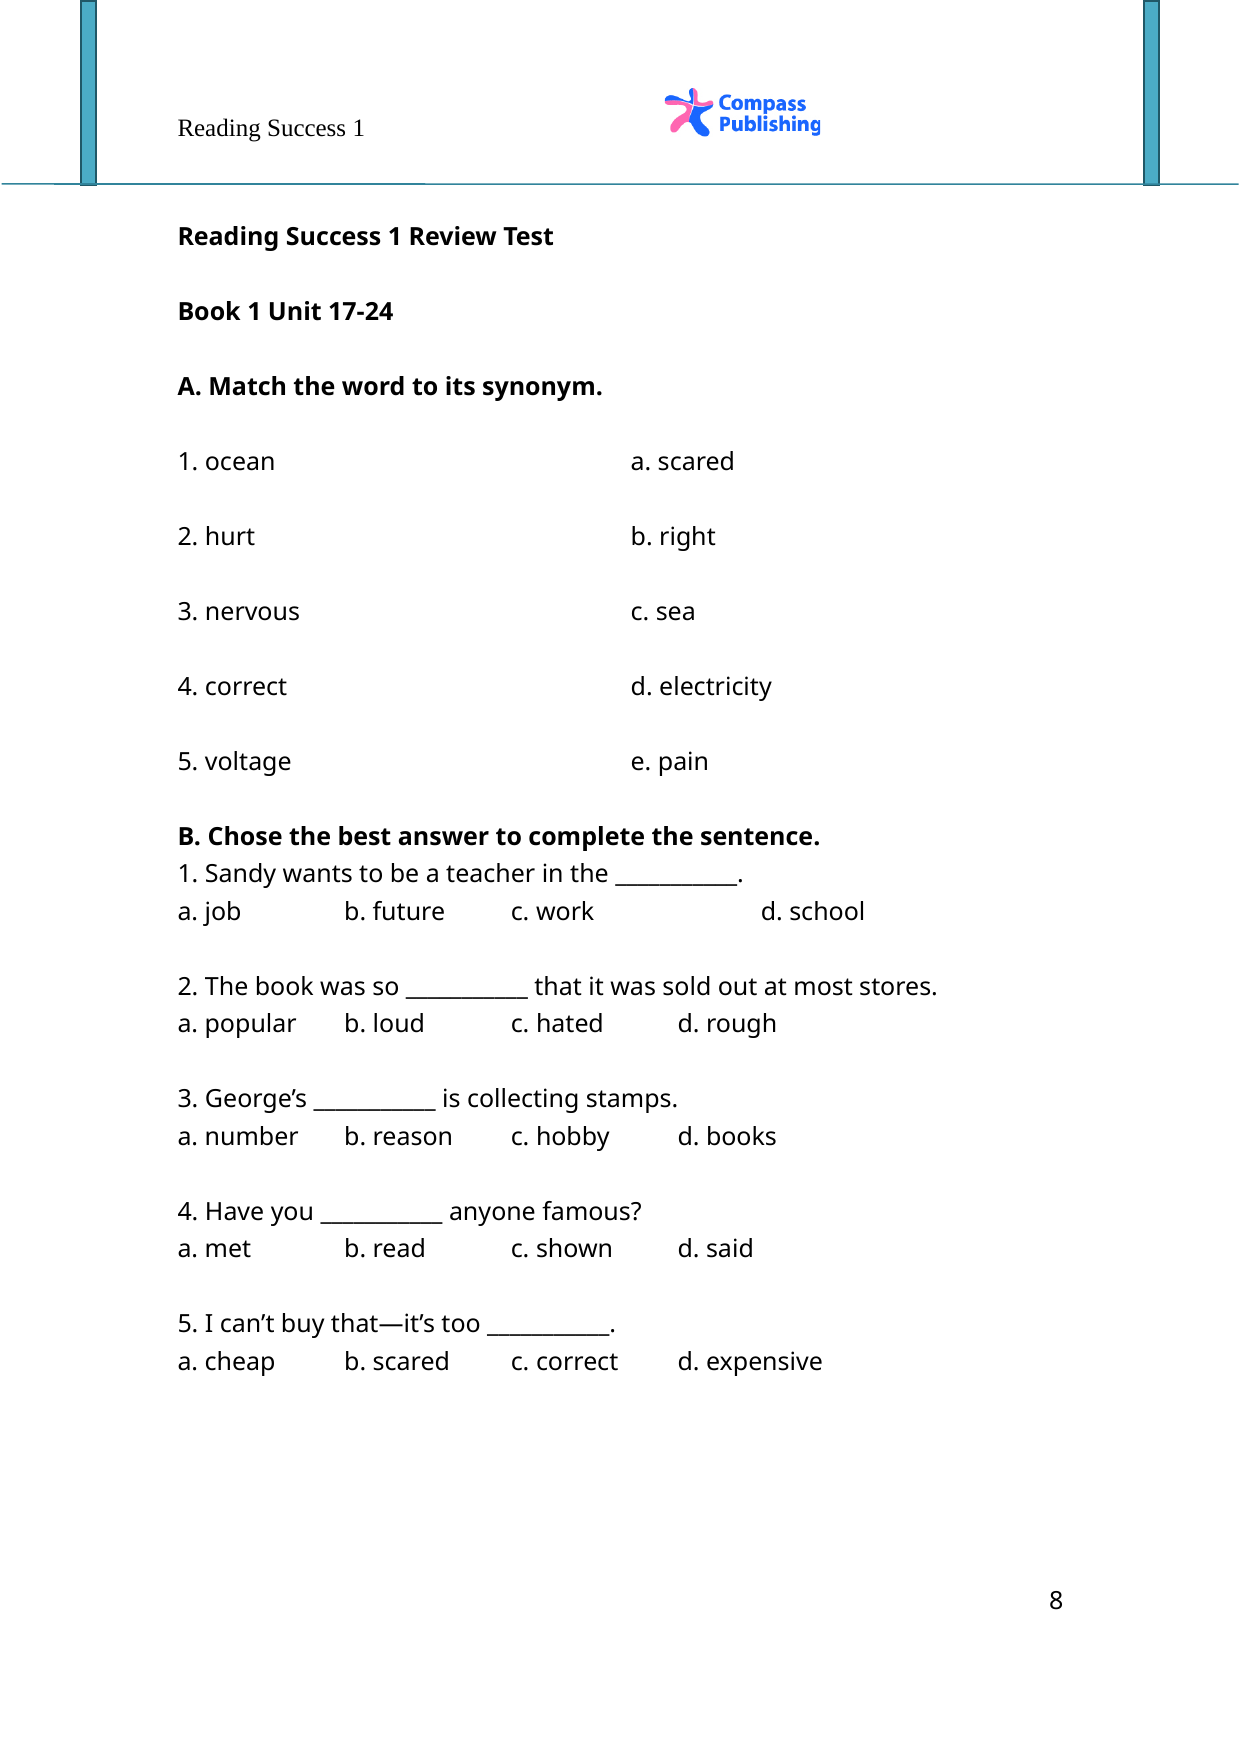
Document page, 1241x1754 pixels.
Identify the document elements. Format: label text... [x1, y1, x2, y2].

table_cell 4. correct [166, 667, 619, 742]
text A. Match the word to its synonym. [177, 367, 1063, 404]
text 2. The book was so ___________ that it was sold out at most stores. [177, 967, 1063, 1004]
text Book 1 Unit 17-24 [177, 292, 1063, 329]
text 5. I can’t buy that—it’s too ___________. [177, 1304, 1063, 1342]
text a. job b. future c. work d. school [177, 892, 1063, 929]
text a. number b. reason c. hobby d. books [177, 1117, 1063, 1154]
text Reading Success 1 Review Test [177, 217, 1063, 254]
picture [664, 88, 821, 137]
table_cell 5. voltage [166, 742, 619, 779]
text a. popular b. loud c. hated d. rough [177, 1004, 1063, 1042]
table_cell 3. nervous [166, 592, 619, 667]
table_cell d. electricity [619, 667, 1072, 742]
table_cell b. right [619, 517, 1072, 592]
text B. Chose the best answer to complete the sentence. [177, 817, 1063, 854]
table_cell 2. hurt [166, 517, 619, 592]
text 3. George’s ___________ is collecting stamps. [177, 1079, 1063, 1117]
table_cell e. pain [619, 742, 1072, 779]
table_header 1. ocean [166, 442, 619, 517]
text a. cheap b. scared c. correct d. expensive [177, 1342, 1063, 1379]
table_header a. scared [619, 442, 1072, 517]
text a. met b. read c. shown d. said [177, 1229, 1063, 1267]
text 4. Have you ___________ anyone famous? [177, 1192, 1063, 1229]
table_cell c. sea [619, 592, 1072, 667]
text 1. Sandy wants to be a teacher in the ___________. [177, 854, 1063, 892]
